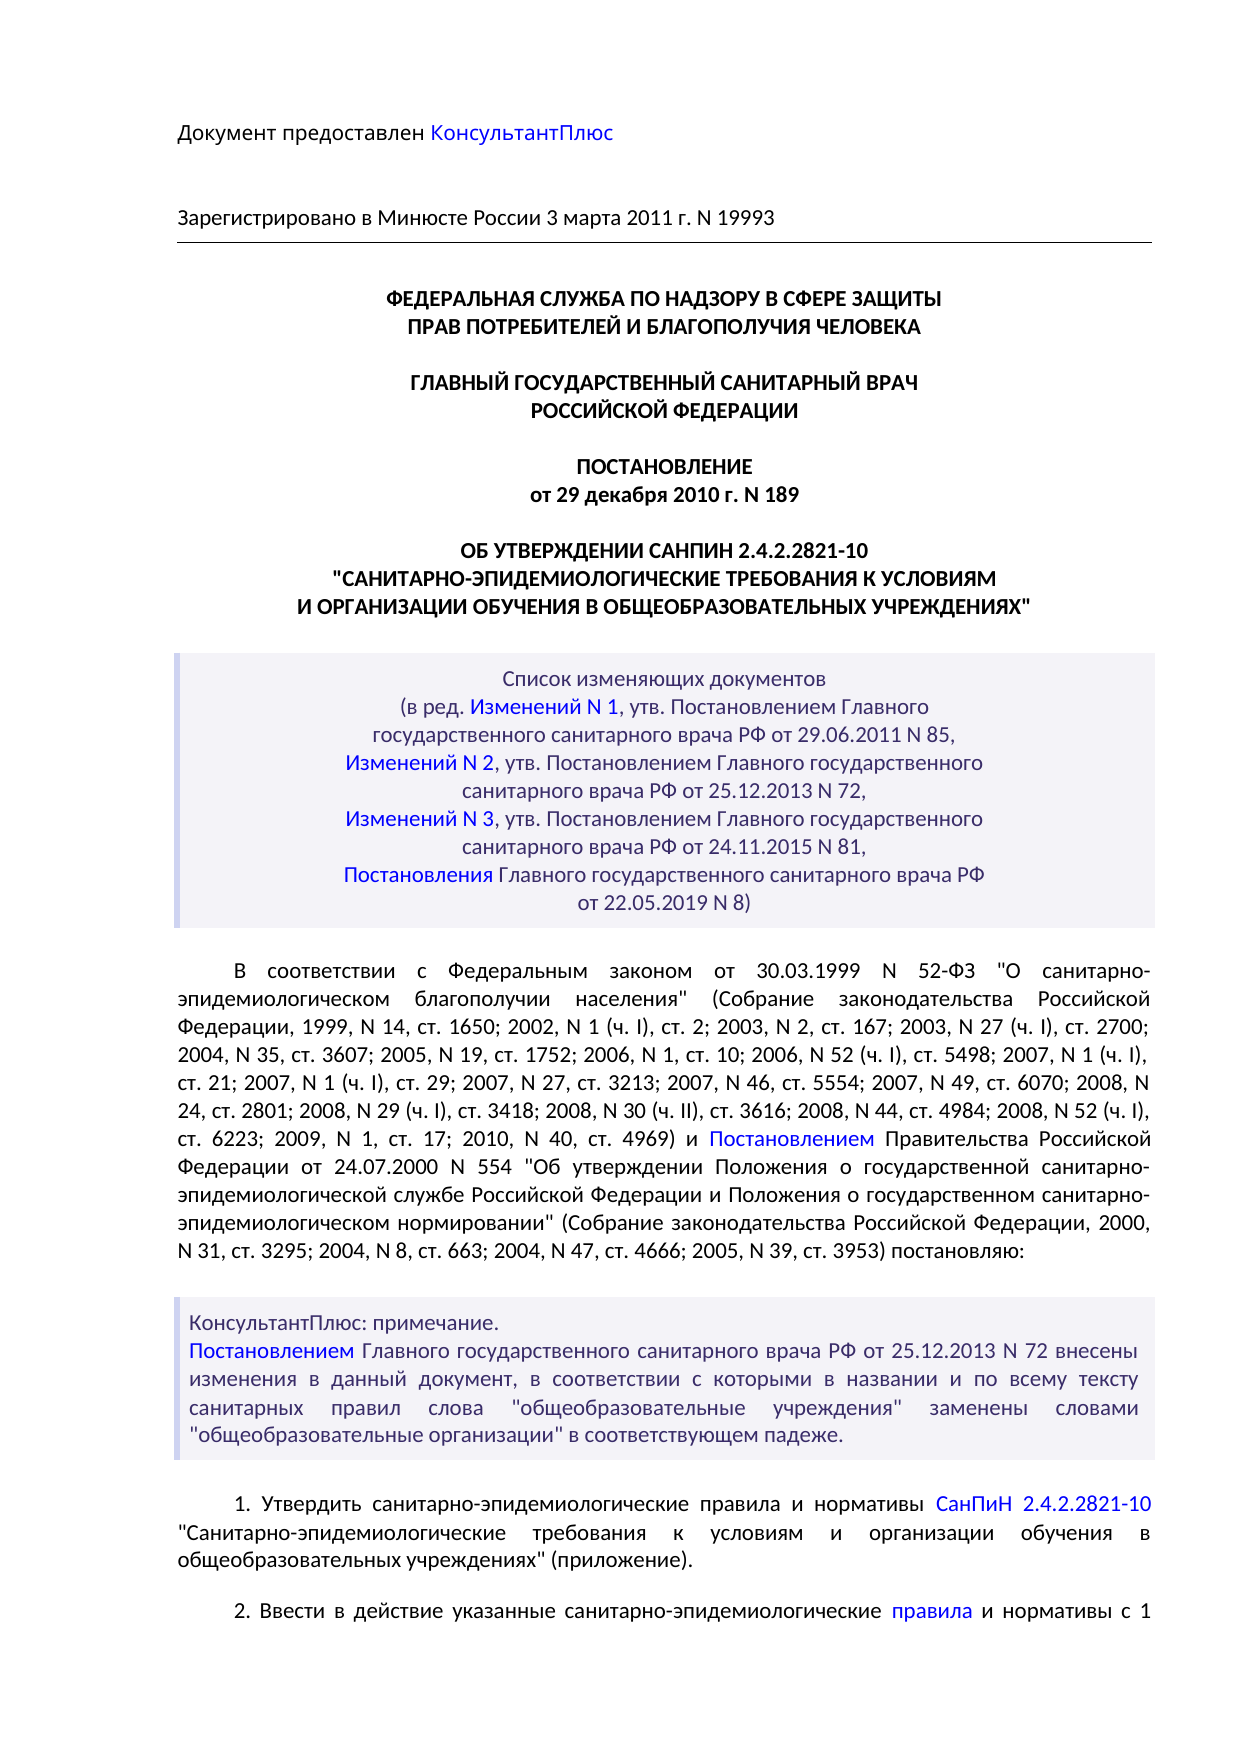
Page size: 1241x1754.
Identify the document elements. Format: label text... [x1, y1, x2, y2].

title от 29 декабря 2010 г. N 189 [177, 480, 1152, 508]
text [177, 1597, 1152, 1624]
title РОССИЙСКОЙ ФЕДЕРАЦИИ [177, 396, 1152, 424]
title ФЕДЕРАЛЬНАЯ СЛУЖБА ПО НАДЗОРУ В СФЕРЕ ЗАЩИТЫ [177, 284, 1152, 312]
title И ОРГАНИЗАЦИИ ОБУЧЕНИЯ В ОБЩЕОБРАЗОВАТЕЛЬНЫХ УЧРЕЖДЕНИЯХ" [177, 592, 1152, 620]
title ПОСТАНОВЛЕНИЕ [177, 452, 1152, 480]
title "САНИТАРНО-ЭПИДЕМИОЛОГИЧЕСКИЕ ТРЕБОВАНИЯ К УСЛОВИЯМ [177, 564, 1152, 592]
text Зарегистрировано в Минюсте России 3 марта 2011 г. N 19993 [177, 203, 1152, 231]
table_header КонсультантПлюс: примечание. Постановлением Главного государственного санитарного врача РФ от 25.12.2013 N 72 внесены изменения в данный документ, в соответствии с которыми в названии и по всему тексту санитарных правил слова "общеобразовательные учреждения" заменены словами "общеобразовательные организации" в соответствующем падеже. [180, 1297, 1149, 1460]
title Документ предоставлен КонсультантПлюс [177, 118, 1152, 175]
title ГЛАВНЫЙ ГОСУДАРСТВЕННЫЙ САНИТАРНЫЙ ВРАЧ [177, 368, 1152, 396]
title ОБ УТВЕРЖДЕНИИ САНПИН 2.4.2.2821-10 [177, 536, 1152, 564]
title ПРАВ ПОТРЕБИТЕЛЕЙ И БЛАГОПОЛУЧИЯ ЧЕЛОВЕКА [177, 312, 1152, 340]
text 1. Утвердить санитарно-эпидемиологические правила и нормативы СанПиН 2.4.2.2821-10 "Санитарно-эпидемиологические требования к условиям и организации обучения в общеобразовательных учреждениях" (приложение). [177, 1489, 1152, 1574]
table_header Список изменяющих документов (в ред. Изменений N 1, утв. Постановлением Главного государственного санитарного врача РФ от 29.06.2011 N 85, Изменений N 2, утв. Постановлением Главного государственного санитарного врача РФ от 25.12.2013 N 72, Изменений N 3, утв. Постановлением Главного государственного санитарного врача РФ от 24.11.2015 N 81, Постановления Главного государственного санитарного врача РФ от 22.05.2019 N 8) [180, 653, 1149, 928]
text В соответствии с Федеральным законом от 30.03.1999 N 52-ФЗ "О санитарно-эпидемиологическом благополучии населения" (Собрание законодательства Российской Федерации, 1999, N 14, ст. 1650; 2002, N 1 (ч. I), ст. 2; 2003, N 2, ст. 167; 2003, N 27 (ч. I), ст. 2700; 2004, N 35, ст. 3607; 2005, N 19, ст. 1752; 2006, N 1, ст. 10; 2006, N 52 (ч. I), ст. 5498; 2007, N 1 (ч. I), ст. 21; 2007, N 1 (ч. I), ст. 29; 2007, N 27, ст. 3213; 2007, N 46, ст. 5554; 2007, N 49, ст. 6070; 2008, N 24, ст. 2801; 2008, N 29 (ч. I), ст. 3418; 2008, N 30 (ч. II), ст. 3616; 2008, N 44, ст. 4984; 2008, N 52 (ч. I), ст. 6223; 2009, N 1, ст. 17; 2010, N 40, ст. 4969) и Постановлением Правительства Российской Федерации от 24.07.2000 N 554 "Об утверждении Положения о государственной санитарно-эпидемиологической службе Российской Федерации и Положения о государственном санитарно-эпидемиологическом нормировании" (Собрание законодательства Российской Федерации, 2000, N 31, ст. 3295; 2004, N 8, ст. 663; 2004, N 47, ст. 4666; 2005, N 39, ст. 3953) постановляю: [177, 956, 1152, 1264]
